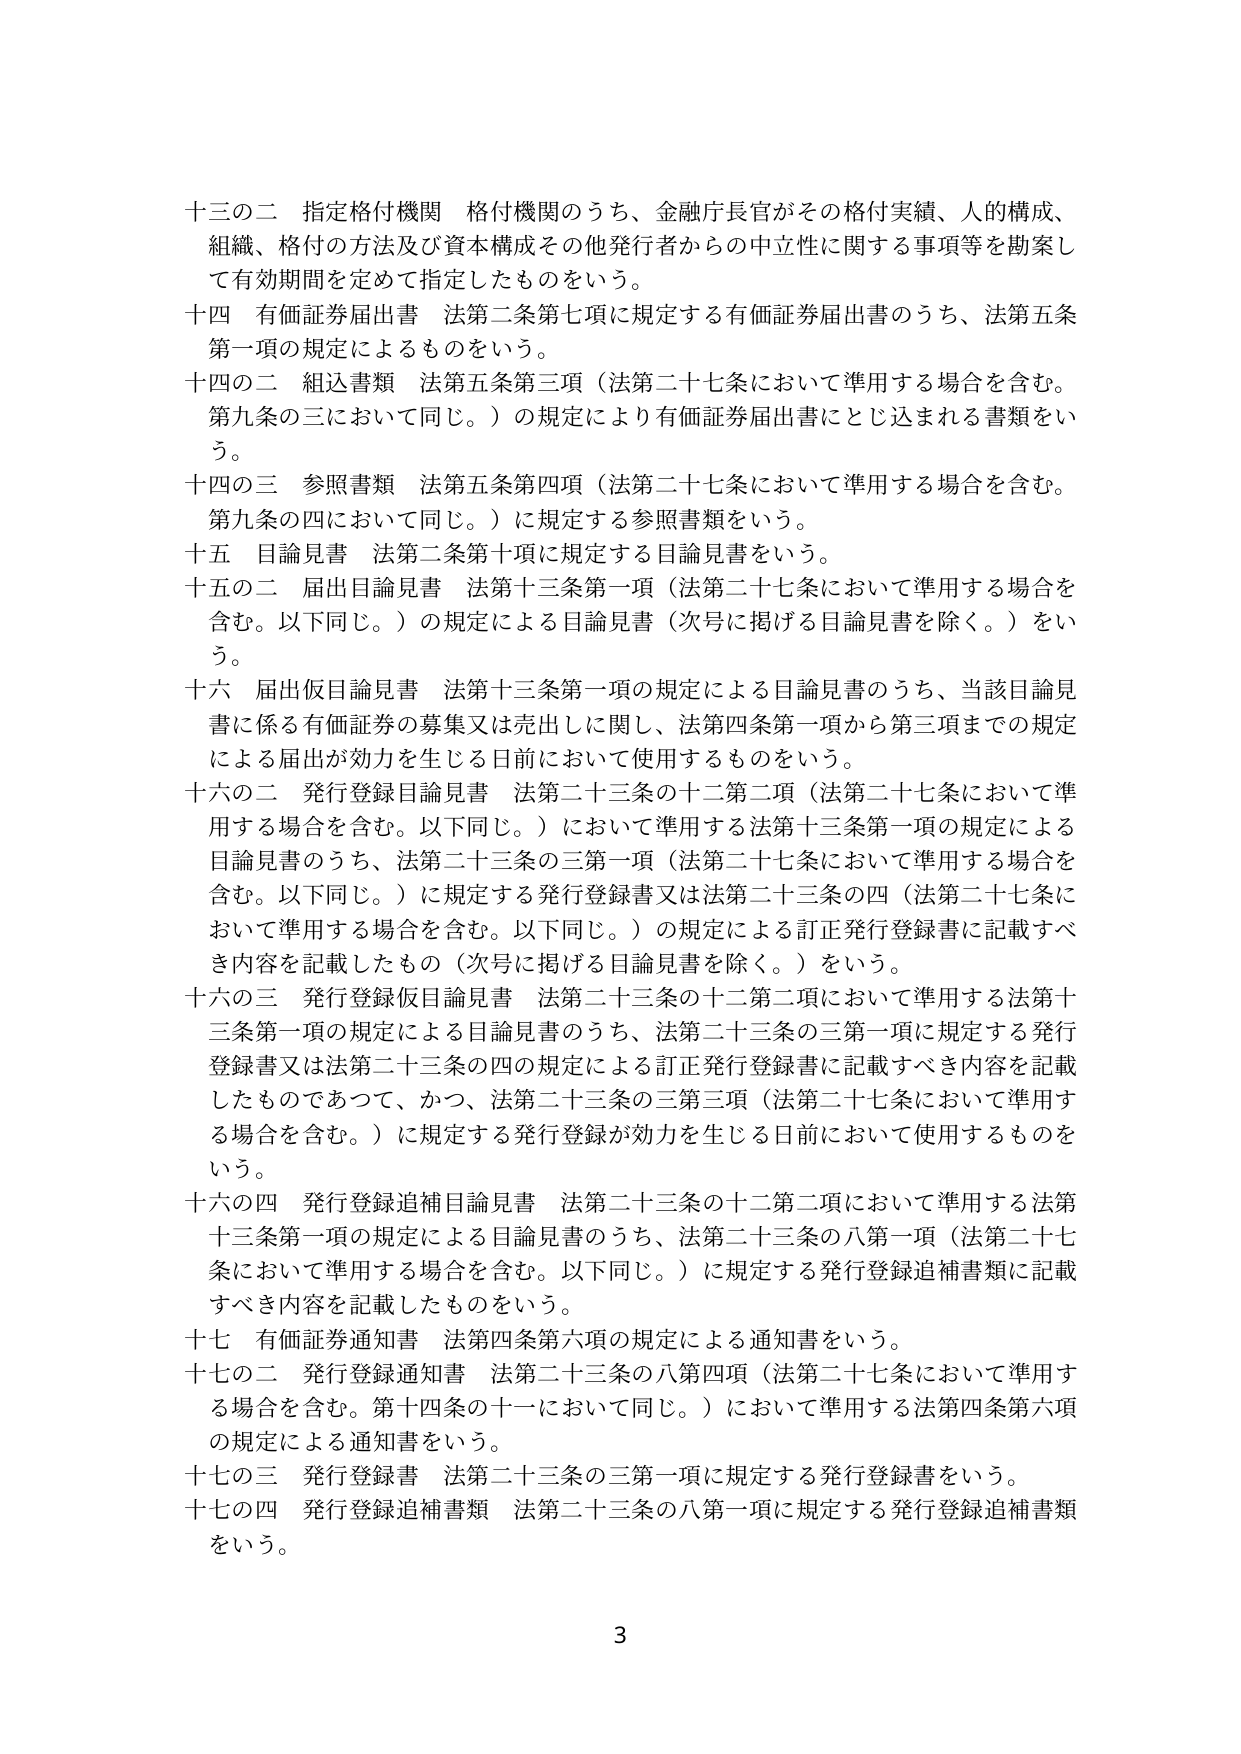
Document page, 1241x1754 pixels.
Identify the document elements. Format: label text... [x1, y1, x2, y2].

text 十三の二 指定格付機関 格付機関のうち、金融庁長官がその格付実績、人的構成、組織、格付の方法及び資本構成その他発行者からの中立性に関する事項等を勘案して有効期間を定めて指定したものをいう。 [184, 194, 1079, 296]
text 十四の二 組込書類 法第五条第三項（法第二十七条において準用する場合を含む。第九条の三において同じ。）の規定により有価証券届出書にとじ込まれる書類をいう。 [184, 364, 1079, 467]
text 十五 目論見書 法第二条第十項に規定する目論見書をいう。 [184, 535, 1079, 569]
text 十六の二 発行登録目論見書 法第二十三条の十二第二項（法第二十七条において準用する場合を含む。以下同じ。）において準用する法第十三条第一項の規定による目論見書のうち、法第二十三条の三第一項（法第二十七条において準用する場合を含む。以下同じ。）に規定する発行登録書又は法第二十三条の四（法第二十七条において準用する場合を含む。以下同じ。）の規定による訂正発行登録書に記載すべき内容を記載したもの（次号に掲げる目論見書を除く。）をいう。 [184, 774, 1079, 979]
text 十七の四 発行登録追補書類 法第二十三条の八第一項に規定する発行登録追補書類をいう。 [184, 1492, 1079, 1560]
text 十七の三 発行登録書 法第二十三条の三第一項に規定する発行登録書をいう。 [184, 1458, 1079, 1492]
text 十四の三 参照書類 法第五条第四項（法第二十七条において準用する場合を含む。第九条の四において同じ。）に規定する参照書類をいう。 [184, 467, 1079, 535]
text 十六 届出仮目論見書 法第十三条第一項の規定による目論見書のうち、当該目論見書に係る有価証券の募集又は売出しに関し、法第四条第一項から第三項までの規定による届出が効力を生じる日前において使用するものをいう。 [184, 672, 1079, 774]
text 十五の二 届出目論見書 法第十三条第一項（法第二十七条において準用する場合を含む。以下同じ。）の規定による目論見書（次号に掲げる目論見書を除く。）をいう。 [184, 569, 1079, 672]
text 十七 有価証券通知書 法第四条第六項の規定による通知書をいう。 [184, 1321, 1079, 1355]
text 十四 有価証券届出書 法第二条第七項に規定する有価証券届出書のうち、法第五条第一項の規定によるものをいう。 [184, 296, 1079, 364]
text 十六の三 発行登録仮目論見書 法第二十三条の十二第二項において準用する法第十三条第一項の規定による目論見書のうち、法第二十三条の三第一項に規定する発行登録書又は法第二十三条の四の規定による訂正発行登録書に記載すべき内容を記載したものであつて、かつ、法第二十三条の三第三項（法第二十七条において準用する場合を含む。）に規定する発行登録が効力を生じる日前において使用するものをいう。 [184, 979, 1079, 1184]
text 十六の四 発行登録追補目論見書 法第二十三条の十二第二項において準用する法第十三条第一項の規定による目論見書のうち、法第二十三条の八第一項（法第二十七条において準用する場合を含む。以下同じ。）に規定する発行登録追補書類に記載すべき内容を記載したものをいう。 [184, 1184, 1079, 1321]
text 十七の二 発行登録通知書 法第二十三条の八第四項（法第二十七条において準用する場合を含む。第十四条の十一において同じ。）において準用する法第四条第六項の規定による通知書をいう。 [184, 1355, 1079, 1458]
